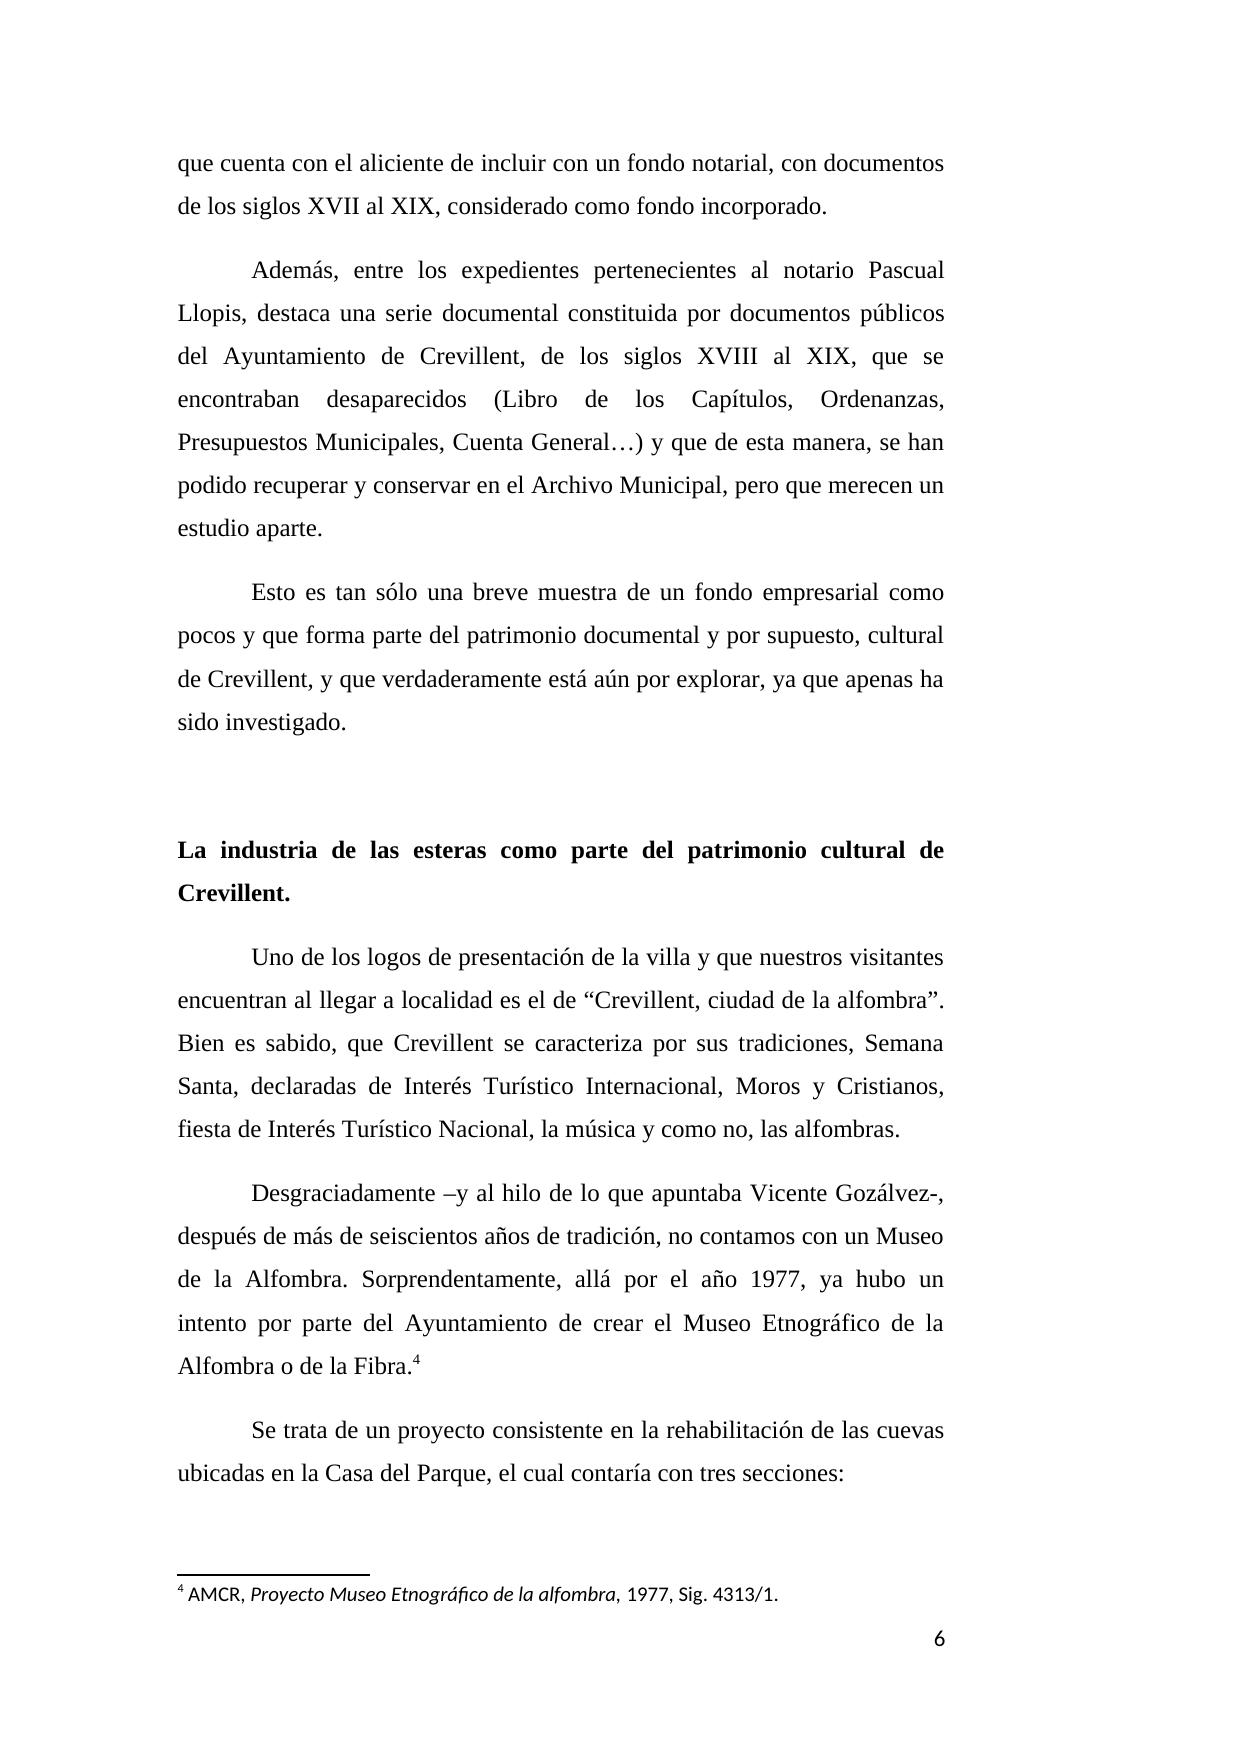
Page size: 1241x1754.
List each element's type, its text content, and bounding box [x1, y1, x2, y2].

text Esto es tan sólo una breve muestra de un fondo empresarial como pocos y que forma parte del patrimonio documental y por supuesto, cultural de Crevillent, y que verdaderamente está aún por explorar, ya que apenas ha sido investigado. [177, 577, 945, 736]
text Desgraciadamente –y al hilo de lo que apuntaba Vicente Gozálvez-, después de más de seiscientos años de tradición, no contamos con un Museo de la Alfombra. Sorprendentamente, allá por el año 1977, ya hubo un intento por parte del Ayuntamiento de crear el Museo Etnográfico de la Alfombra o de la Fibra. [177, 1178, 945, 1379]
text Se trata de un proyecto consistente en la rehabilitación de las cuevas ubicadas en la Casa del Parque, el cual contaría con tres secciones: [177, 1415, 945, 1487]
text Además, entre los expedientes pertenecientes al notario Pascual Llopis, destaca una serie documental constituida por documentos públicos del Ayuntamiento de Crevillent, de los siglos XVIII al XIX, que se encontraban desaparecidos (Libro de los Capítulos, Ordenanzas, Presupuestos Municipales, Cuenta General…) y que de esta manera, se han podido recuperar y conservar en el Archivo Municipal, pero que merecen un estudio aparte. [177, 255, 945, 542]
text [177, 148, 945, 219]
text Uno de los logos de presentación de la villa y que nuestros visitantes encuentran al llegar a localidad es el de “Crevillent, ciudad de la alfombra”. Bien es sabido, que Crevillent se caracteriza por sus tradiciones, Semana Santa, declaradas de Interés Turístico Internacional, Moros y Cristianos, fiesta de Interés Turístico Nacional, la música y como no, las alfombras. [177, 942, 945, 1143]
text La industria de las esteras como parte del patrimonio cultural de Crevillent. [177, 835, 945, 907]
